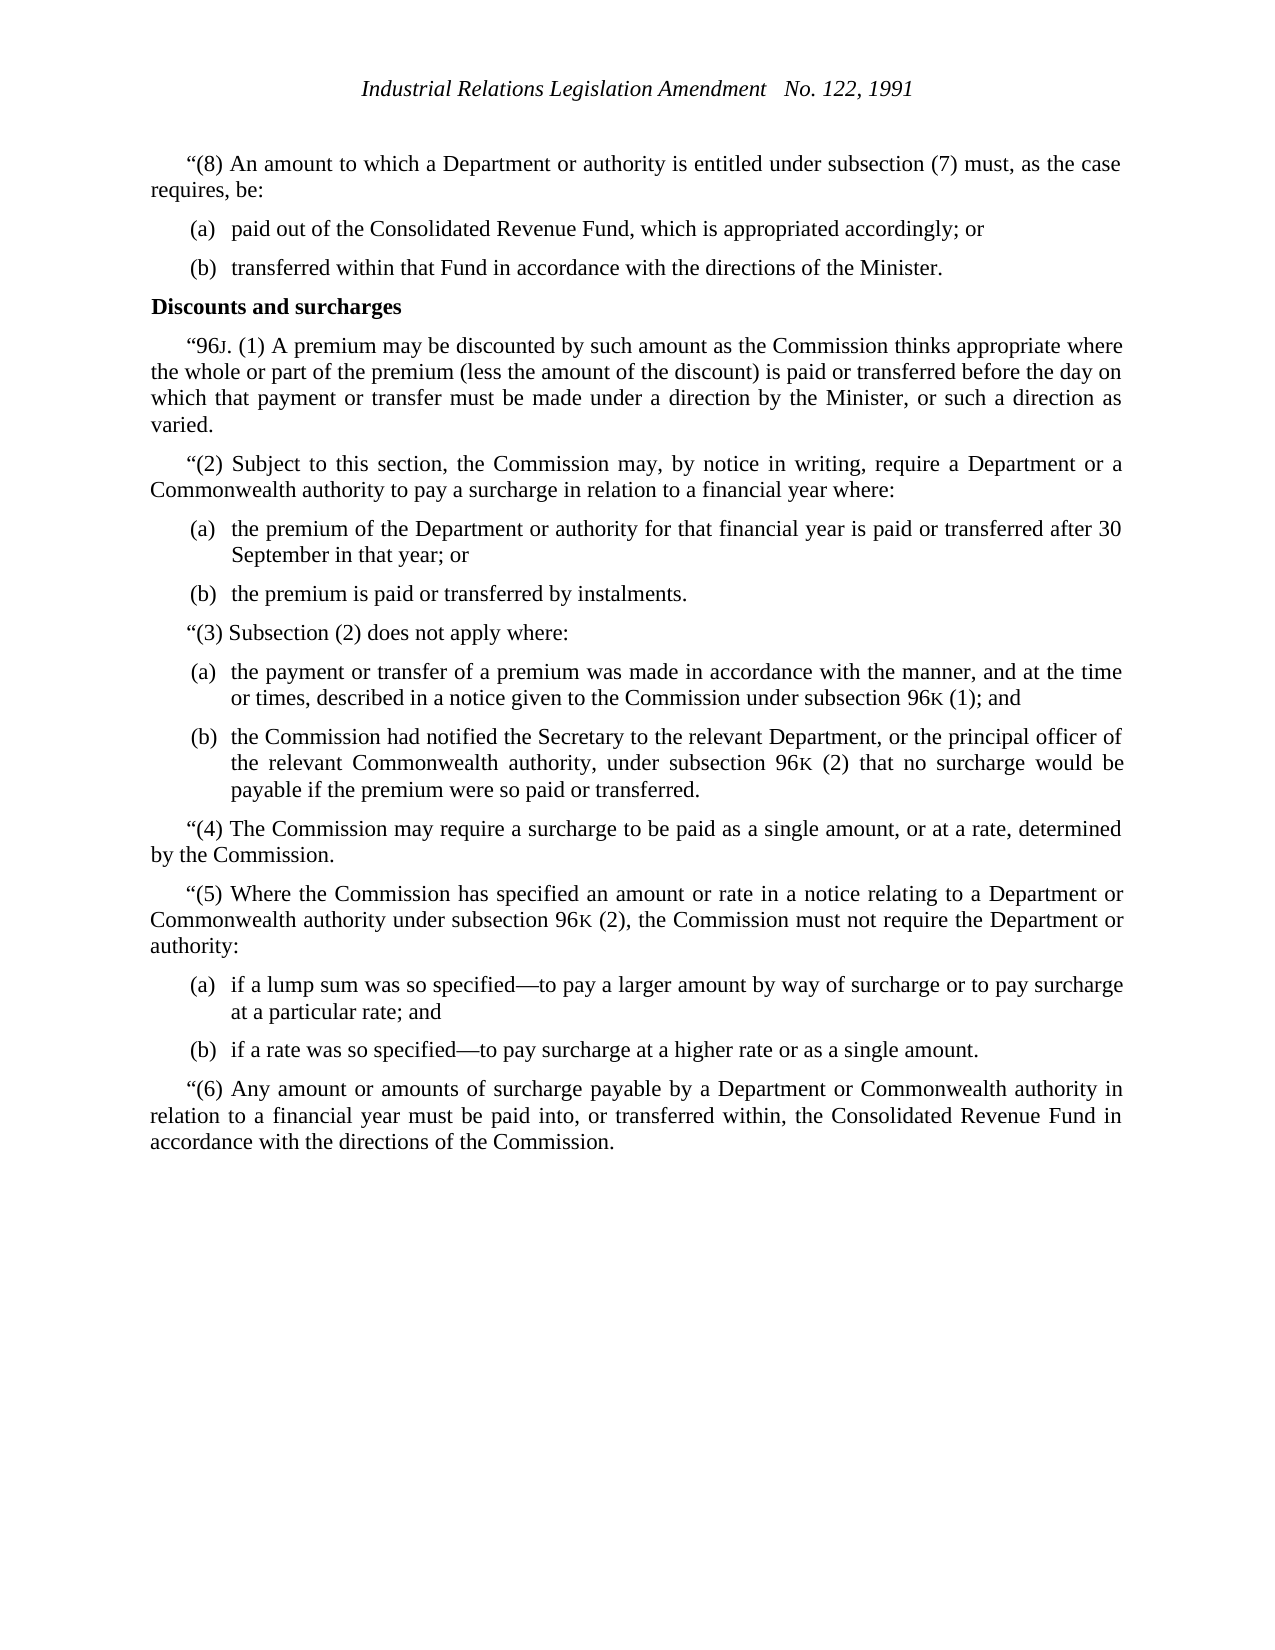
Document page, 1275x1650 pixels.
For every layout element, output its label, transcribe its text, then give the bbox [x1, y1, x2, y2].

list paid out of the Consolidated Revenue Fund, which is appropriated accordingly; or [190, 215, 1123, 242]
text “(8) An amount to which a Department or authority is entitled under subsection (7) must, as the case requires, be: [151, 150, 1123, 203]
list the premium of the Department or authority for that financial year is paid or transferred after 30 September in that year; or [190, 515, 1123, 568]
list the premium is paid or transferred by instalments. [190, 580, 1125, 606]
list the payment or transfer of a premium was made in accordance with the manner, and at the time or times, described in a notice given to the Commission under subsection 96k (1); and [191, 658, 1124, 711]
text “(6) Any amount or amounts of surcharge payable by a Department or Commonwealth authority in relation to a financial year must be paid into, or transferred within, the Consolidated Revenue Fund in accordance with the directions of the Commission. [150, 1075, 1124, 1154]
list if a lump sum was so specified—to pay a larger amount by way of surcharge or to pay surcharge at a particular rate; and [190, 971, 1124, 1024]
list if a rate was so specified—to pay surcharge at a higher rate or as a single amount. [190, 1037, 1125, 1063]
list transferred within that Fund in accordance with the directions of the Minister. [190, 254, 1124, 280]
text “(2) Subject to this section, the Commission may, by notice in writing, require a Department or a Commonwealth authority to pay a surcharge in relation to a financial year where: [150, 450, 1124, 502]
text “96j. (1) A premium may be discounted by such amount as the Commission thinks appropriate where the whole or part of the premium (less the amount of the discount) is paid or transferred before the day on which that payment or transfer must be made under a direction by the Minister, or such a direction as varied. [151, 332, 1124, 437]
text “(5) Where the Commission has specified an amount or rate in a notice relating to a Department or Commonwealth authority under subsection 96k (2), the Commission must not require the Department or authority: [150, 880, 1125, 959]
text “(3) Subsection (2) does not apply where: [186, 619, 1125, 645]
text Discounts and surcharges [151, 293, 1125, 319]
list the Commission had notified the Secretary to the relevant Department, or the principal officer of the relevant Commonwealth authority, under subsection 96k (2) that no surcharge would be payable if the premium were so paid or transferred. [191, 723, 1124, 802]
text “(4) The Commission may require a surcharge to be paid as a single amount, or at a rate, determined by the Commission. [151, 814, 1124, 867]
